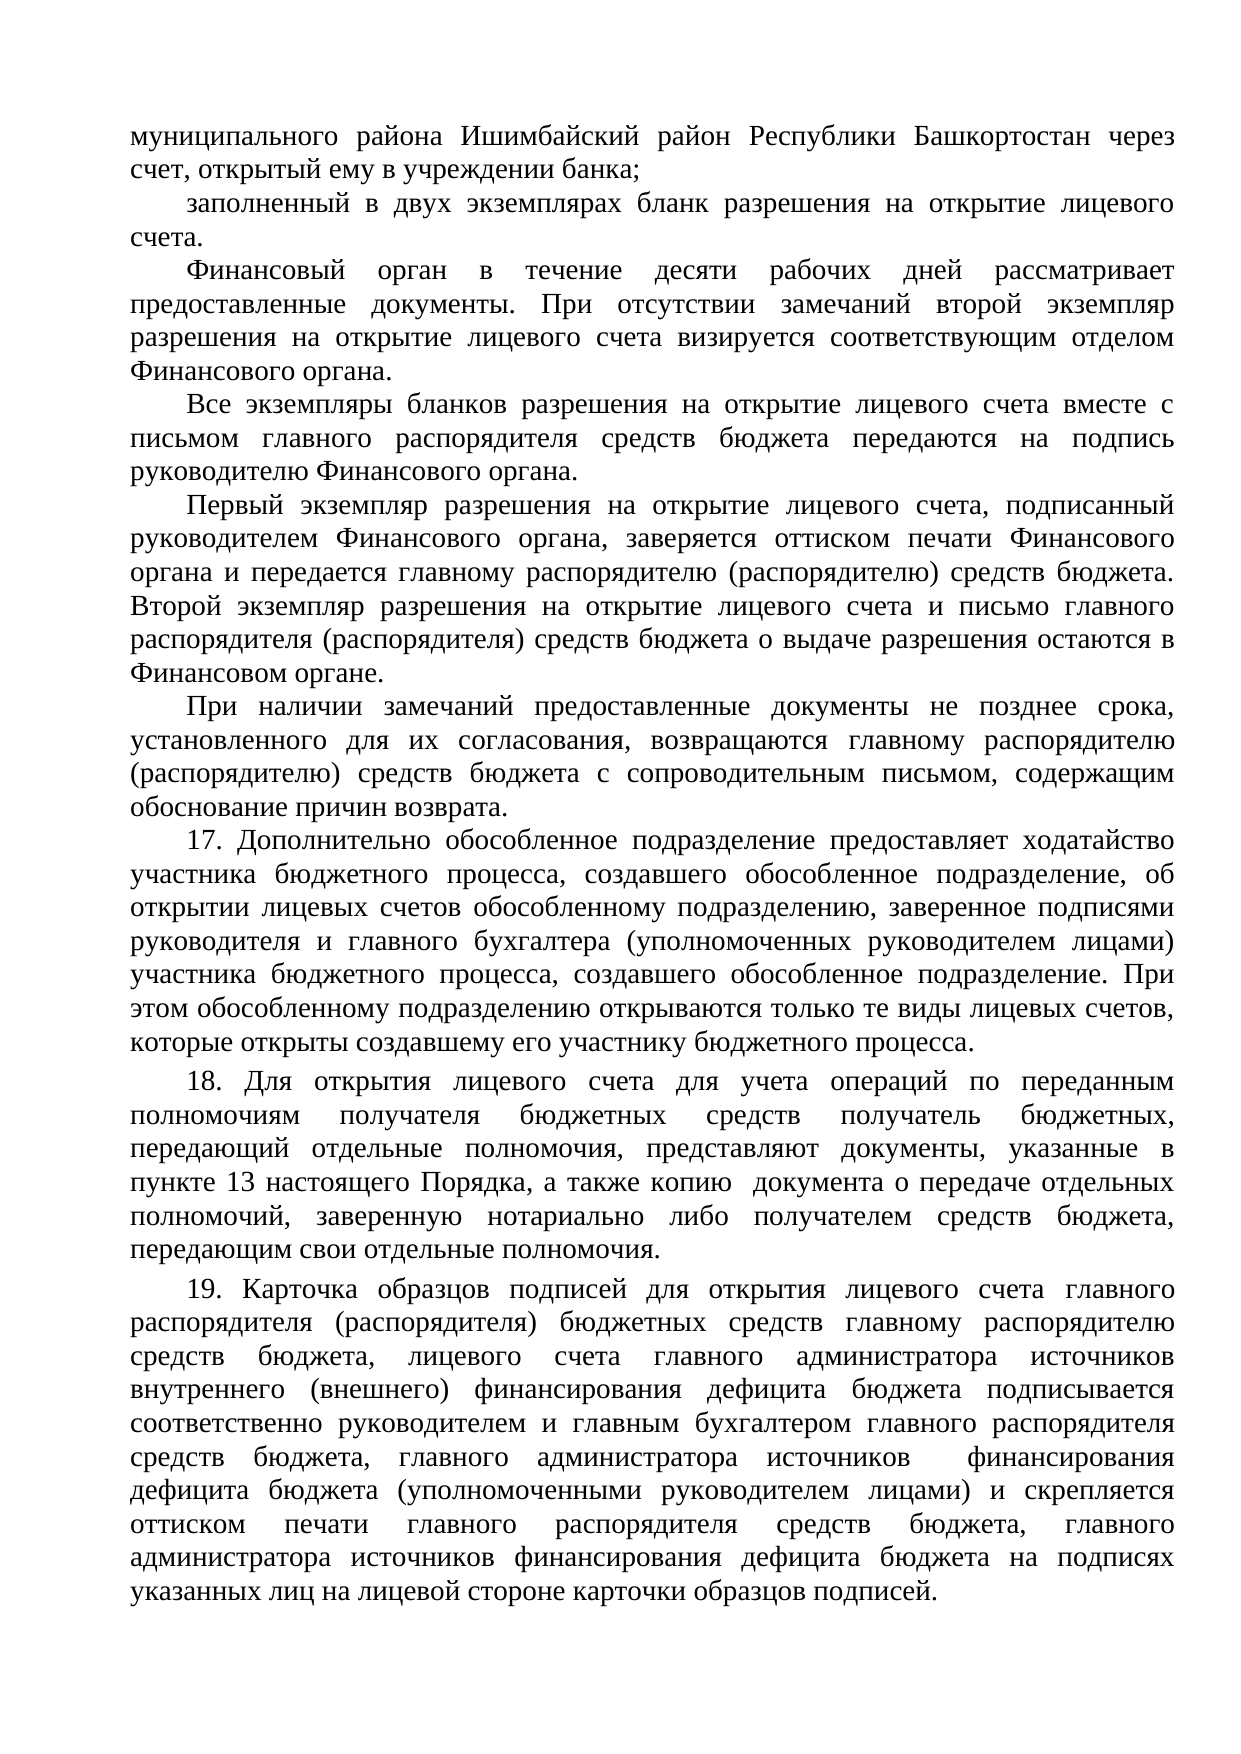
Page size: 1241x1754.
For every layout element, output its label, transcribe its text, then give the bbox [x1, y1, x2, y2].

text При наличии замечаний предоставленные документы не позднее срока, установленного для их согласования, возвращаются главному распорядителю (распорядителю) средств бюджета с сопроводительным письмом, содержащим обоснование причин возврата. [130, 688, 1175, 822]
text 18. Для открытия лицевого счета для учета операций по переданным полномочиям получателя бюджетных средств получатель бюджетных, передающий отдельные полномочия, представляют документы, указанные в пункте 13 настоящего Порядка, а также копию документа о передаче отдельных полномочий, заверенную нотариально либо получателем средств бюджета, передающим свои отдельные полномочия. [130, 1063, 1175, 1265]
text Все экземпляры бланков разрешения на открытие лицевого счета вместе с письмом главного распорядителя средств бюджета передаются на подпись руководителю Финансового органа. [130, 386, 1175, 487]
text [130, 118, 1175, 185]
text Финансовый орган в течение десяти рабочих дней рассматривает предоставленные документы. При отсутствии замечаний второй экземпляр разрешения на открытие лицевого счета визируется соответствующим отделом Финансового органа. [130, 252, 1175, 386]
text 17. Дополнительно обособленное подразделение предоставляет ходатайство участника бюджетного процесса, создавшего обособленное подразделение, об открытии лицевых счетов обособленному подразделению, заверенное подписями руководителя и главного бухгалтера (уполномоченных руководителем лицами) участника бюджетного процесса, создавшего обособленное подразделение. При этом обособленному подразделению открываются только те виды лицевых счетов, которые открыты создавшему его участнику бюджетного процесса. [130, 822, 1175, 1057]
text Первый экземпляр разрешения на открытие лицевого счета, подписанный руководителем Финансового органа, заверяется оттиском печати Финансового органа и передается главному распорядителю (распорядителю) средств бюджета. Второй экземпляр разрешения на открытие лицевого счета и письмо главного распорядителя (распорядителя) средств бюджета о выдаче разрешения остаются в Финансовом органе. [130, 487, 1175, 688]
text заполненный в двух экземплярах бланк разрешения на открытие лицевого счета. [130, 185, 1175, 252]
text 19. Карточка образцов подписей для открытия лицевого счета главного распорядителя (распорядителя) бюджетных средств главному распорядителю средств бюджета, лицевого счета главного администратора источников внутреннего (внешнего) финансирования дефицита бюджета подписывается соответственно руководителем и главным бухгалтером главного распорядителя средств бюджета, главного администратора источников финансирования дефицита бюджета (уполномоченными руководителем лицами) и скрепляется оттиском печати главного распорядителя средств бюджета, главного администратора источников финансирования дефицита бюджета на подписях указанных лиц на лицевой стороне карточки образцов подписей. [130, 1271, 1175, 1606]
